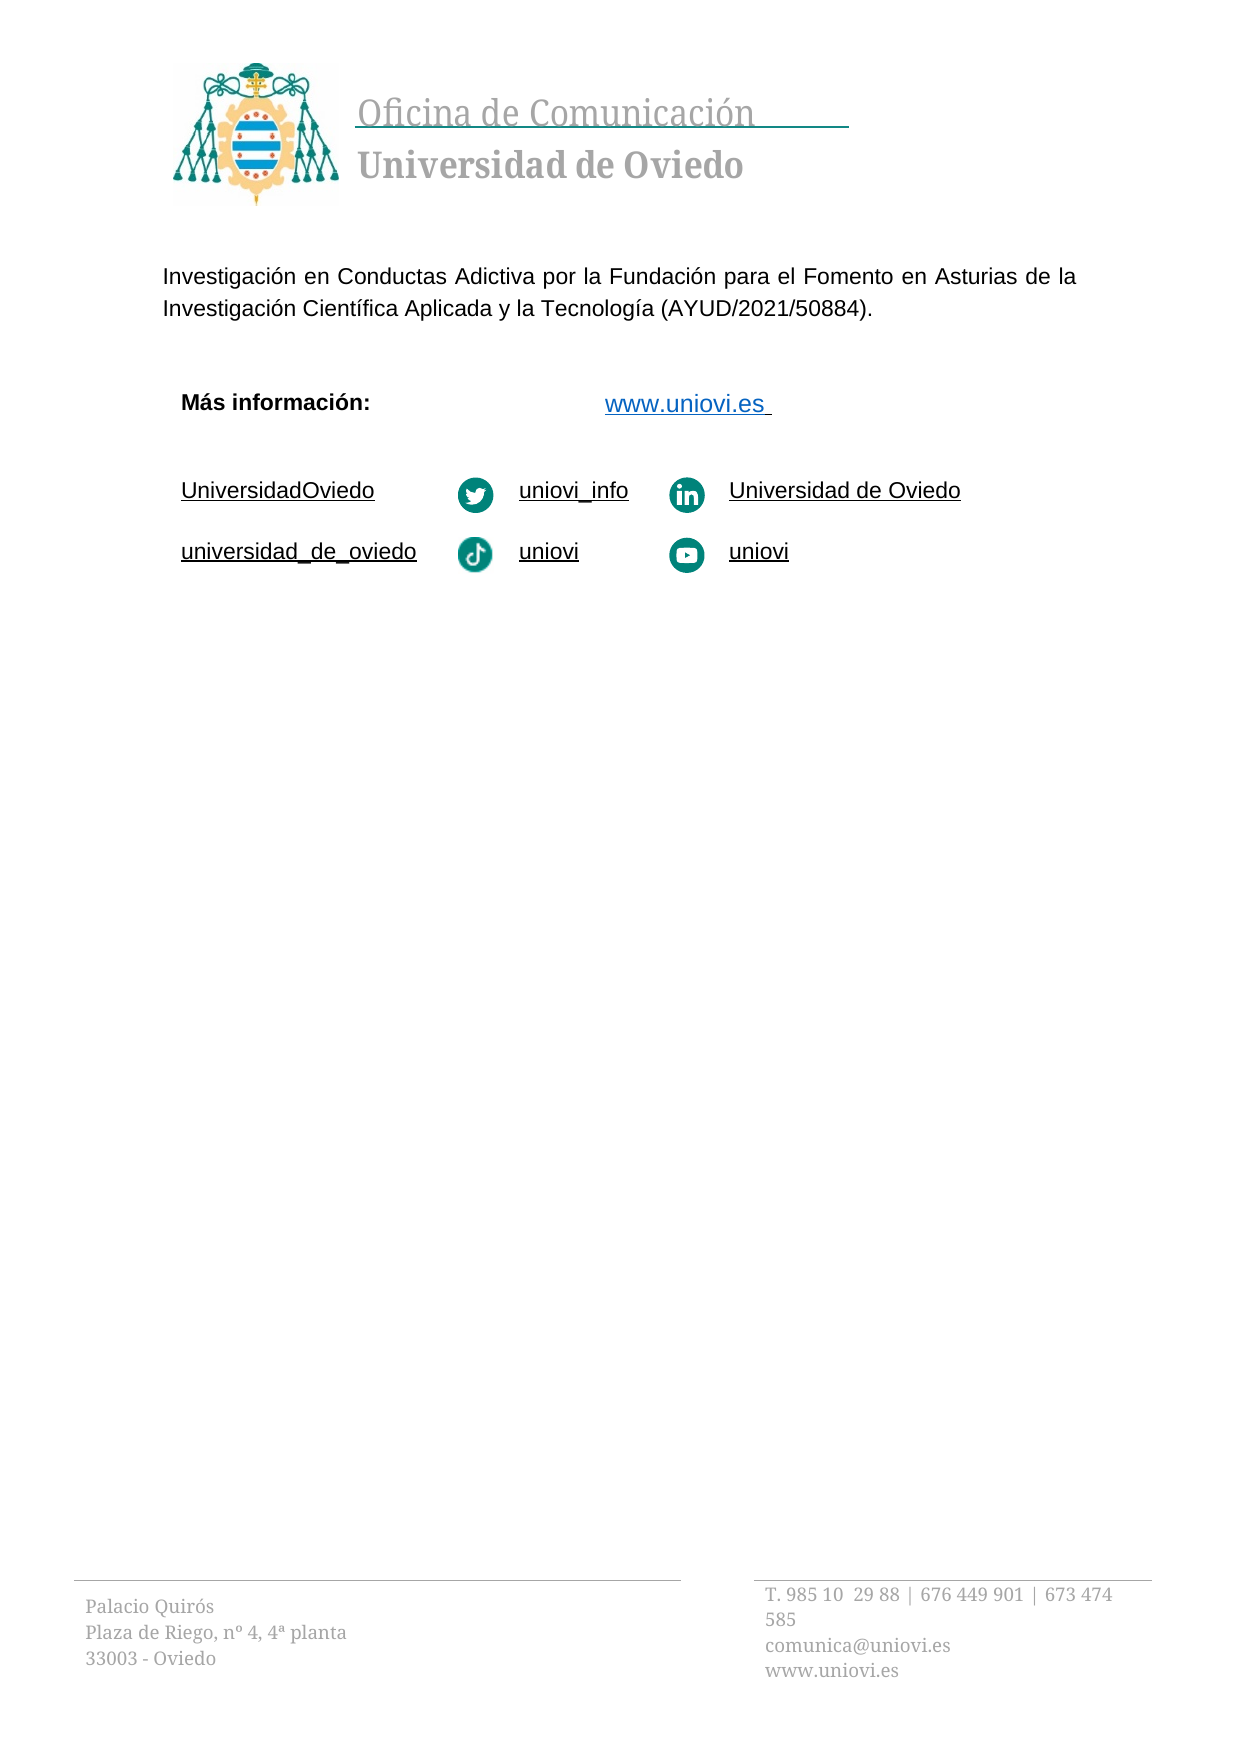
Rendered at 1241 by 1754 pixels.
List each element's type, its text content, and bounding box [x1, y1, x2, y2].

table_cell universidad_de_oviedo [170, 538, 447, 598]
table_cell Universidad de Oviedo [718, 478, 998, 538]
table_cell [447, 478, 508, 538]
table_cell uniovi_info [508, 478, 658, 538]
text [162, 263, 1078, 321]
table_header www.uniovi.es [505, 389, 1056, 477]
table_cell [447, 538, 508, 598]
table_cell [658, 538, 718, 598]
table_cell uniovi [718, 538, 998, 598]
table_cell UniversidadOviedo [170, 478, 447, 538]
picture [458, 537, 494, 574]
table_cell uniovi [508, 538, 658, 598]
table_header Más información: [170, 389, 505, 477]
table_cell [658, 478, 718, 538]
